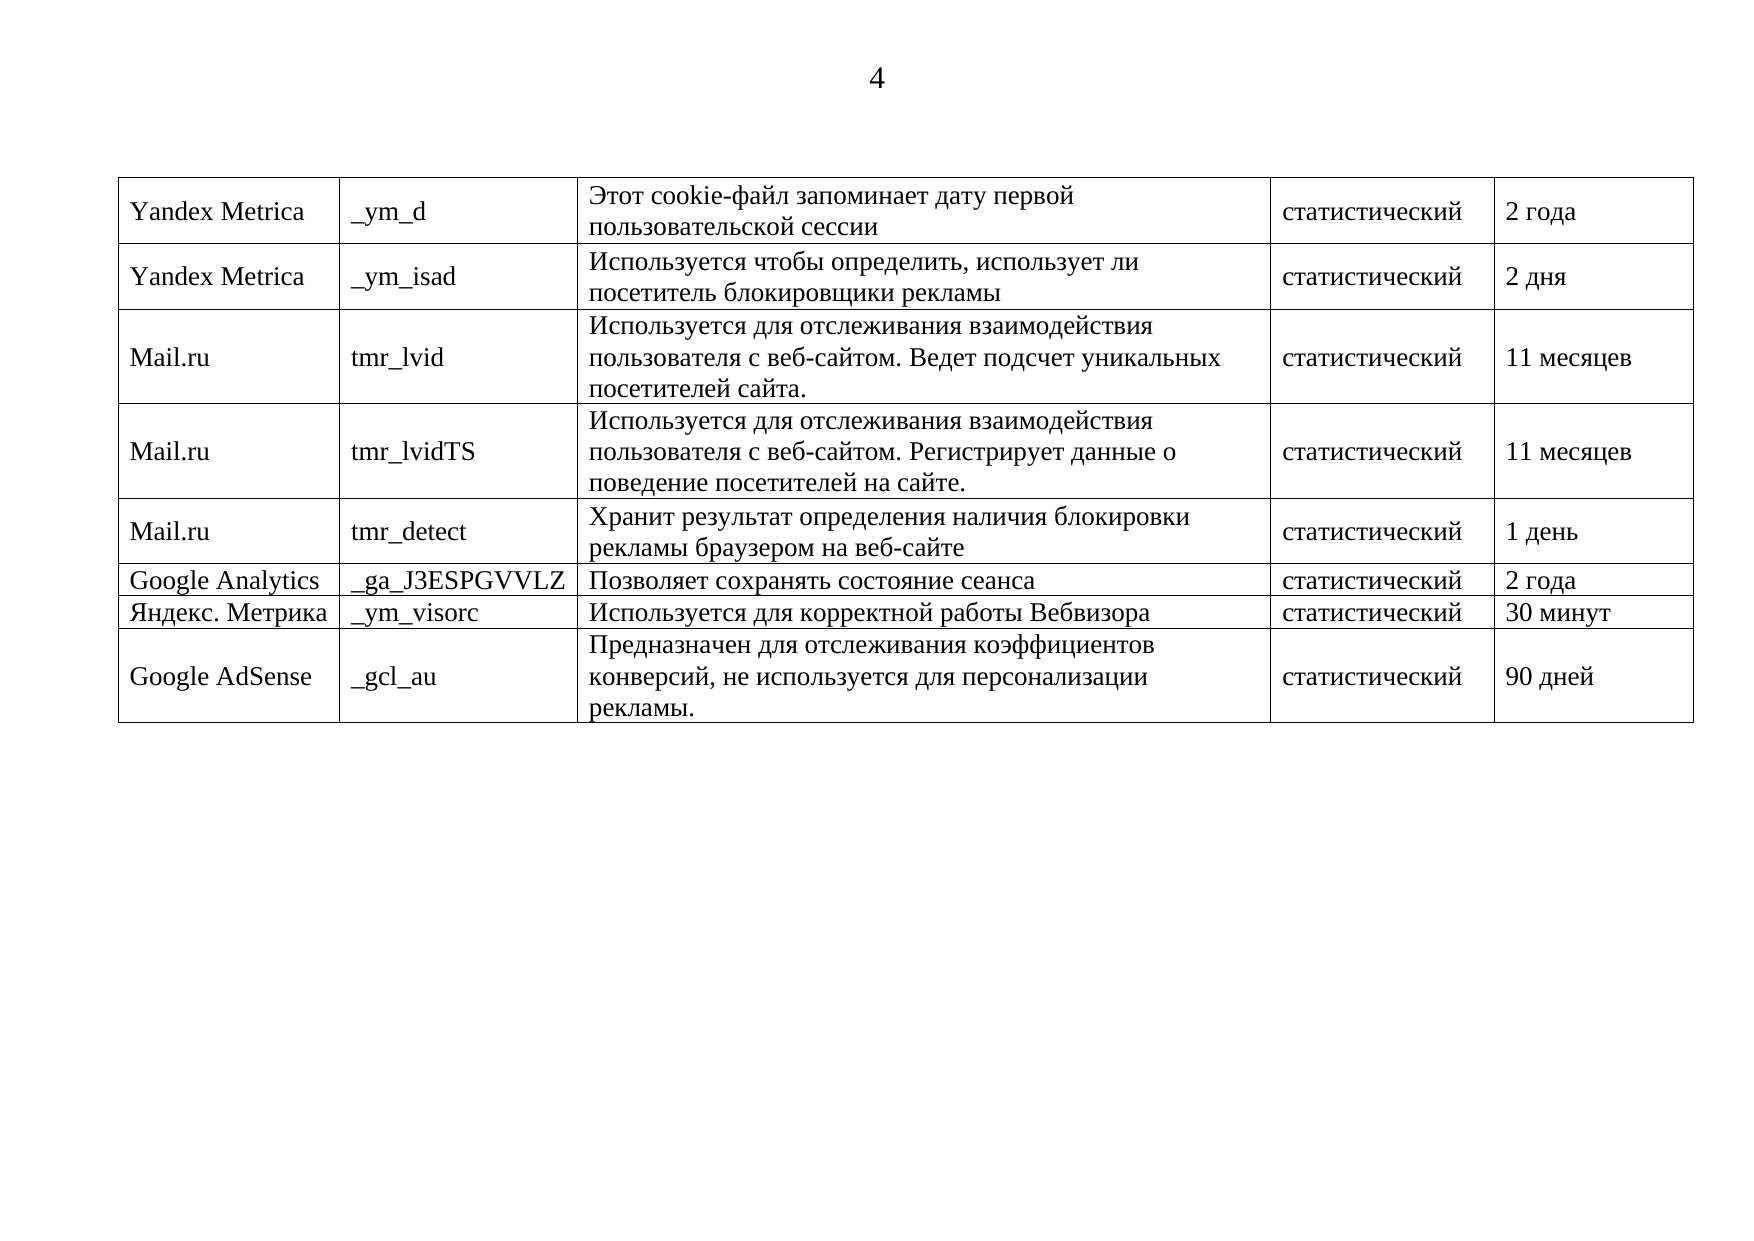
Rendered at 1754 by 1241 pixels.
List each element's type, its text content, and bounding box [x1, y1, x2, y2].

table_cell tmr_lvidTS [340, 404, 577, 497]
table_cell tmr_lvid [340, 310, 577, 403]
table_cell Mail.ru [119, 404, 339, 497]
table_cell 11 месяцев [1495, 310, 1693, 403]
table_cell _ym_isad [340, 244, 577, 308]
table_cell Позволяет сохранять состояние сеанса [578, 564, 1270, 595]
table_cell статистический [1271, 310, 1494, 403]
table_cell 2 года [1495, 564, 1693, 595]
table_cell Google Analytics [119, 564, 339, 595]
table_cell Яндекс. Метрика [119, 596, 339, 627]
table_cell Предназначен для отслеживания коэффициентов конверсий, не используется для персонализации рекламы. [578, 629, 1270, 722]
table_cell 30 минут [1495, 596, 1693, 627]
table_cell _ym_visorc [340, 596, 577, 627]
table_cell Используется чтобы определить, использует ли посетитель блокировщики рекламы [578, 244, 1270, 308]
table_cell Хранит результат определения наличия блокировки рекламы браузером на веб-сайте [578, 499, 1270, 563]
table_cell статистический [1271, 404, 1494, 497]
table_cell статистический [1271, 629, 1494, 722]
table_cell 11 месяцев [1495, 404, 1693, 497]
table_cell 2 дня [1495, 244, 1693, 308]
table_cell статистический [1271, 564, 1494, 595]
table_cell _ym_d [340, 178, 577, 243]
table_cell статистический [1271, 244, 1494, 308]
table_cell Используется для корректной работы Вебвизора [578, 596, 1270, 627]
table_cell Yandex Metrica [119, 244, 339, 308]
table_cell tmr_detect [340, 499, 577, 563]
table_cell Yandex Metrica [119, 178, 339, 243]
table_cell Используется для отслеживания взаимодействия пользователя с веб-сайтом. Регистрирует данные о поведение посетителей на сайте. [578, 404, 1270, 497]
table_cell статистический [1271, 499, 1494, 563]
table_cell Google AdSense [119, 629, 339, 722]
table_cell 1 день [1495, 499, 1693, 563]
table_cell _ga_J3ESPGVVLZ [340, 564, 577, 595]
table_cell Этот cookie-файл запоминает дату первой пользовательской сессии [578, 178, 1270, 243]
table_cell _gcl_au [340, 629, 577, 722]
table_cell 90 дней [1495, 629, 1693, 722]
table_cell статистический [1271, 596, 1494, 627]
table_cell Используется для отслеживания взаимодействия пользователя с веб-сайтом. Ведет подсчет уникальных посетителей сайта. [578, 310, 1270, 403]
table_cell Mail.ru [119, 310, 339, 403]
table_cell статистический [1271, 178, 1494, 243]
table_cell 2 года [1495, 178, 1693, 243]
table_cell Mail.ru [119, 499, 339, 563]
